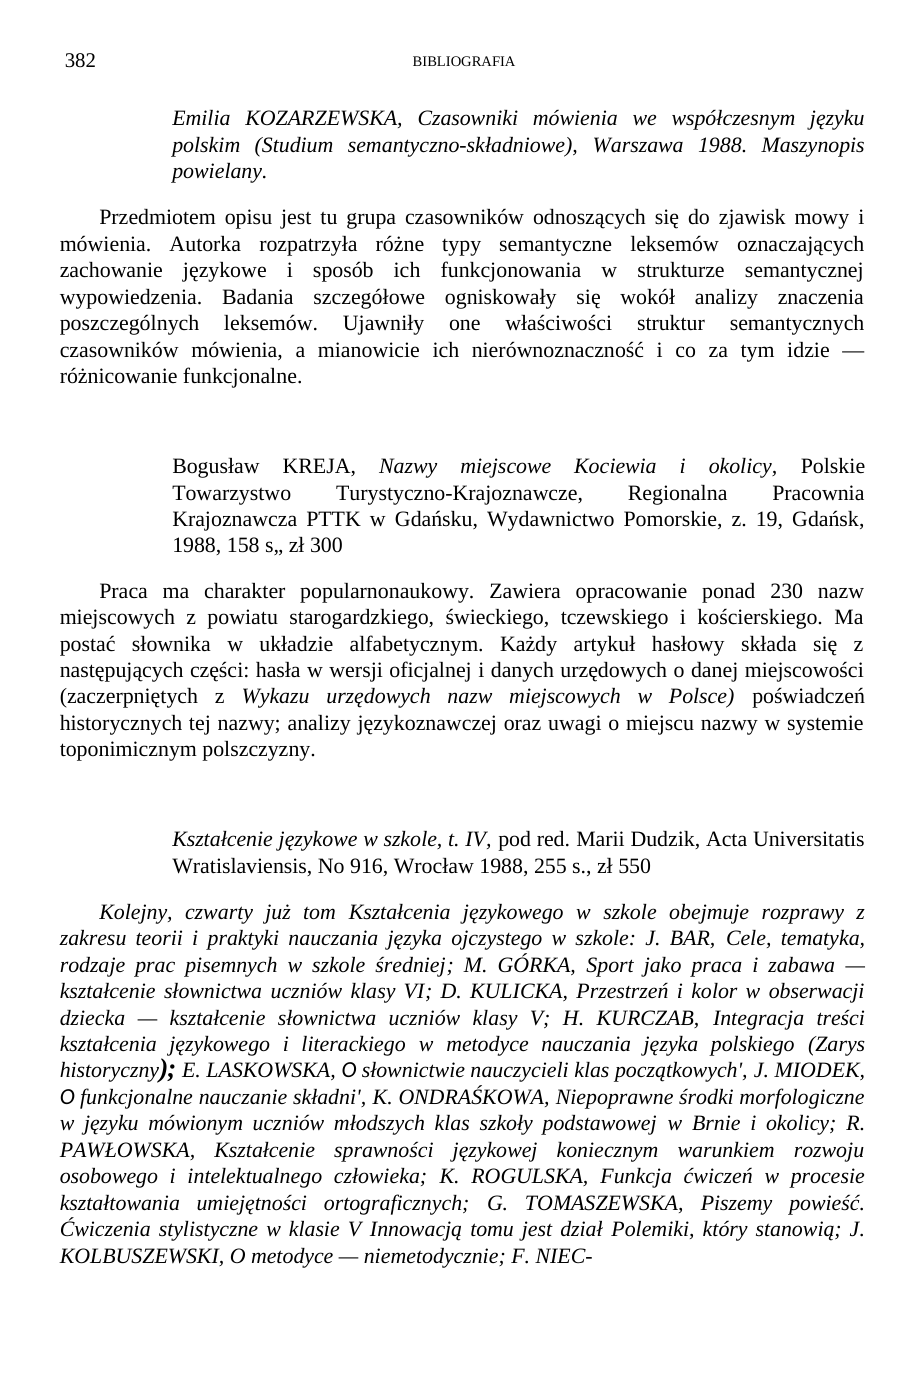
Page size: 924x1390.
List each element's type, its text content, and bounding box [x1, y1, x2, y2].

text Przedmiotem opisu jest tu grupa czasowników odnoszących się do zjawisk mowy i mówienia. Autorka rozpatrzyła różne typy semantyczne leksemów oznaczających zachowanie językowe i sposób ich funkcjonowania w strukturze semantycznej wypowiedzenia. Badania szczegółowe ogniskowały się wokół analizy znaczenia poszczególnych leksemów. Ujawniły one właściwości struktur semantycznych czasowników mówienia, a mianowicie ich nierównoznaczność i co za tym idzie — różnicowanie funkcjonalne. [59, 203, 865, 389]
text BIBLIOGRAFIA [412, 55, 516, 69]
text Praca ma charakter popularnonaukowy. Zawiera opracowanie ponad 230 nazw miejscowych z powiatu starogardzkiego, świeckiego, tczewskiego i kościerskiego. Ma postać słownika w układzie alfabetycznym. Każdy artykuł hasłowy składa się z następujących części: hasła w wersji oficjalnej i danych urzędowych o danej miejscowości (zaczerpniętych z Wykazu urzędowych nazw miejscowych w Polsce) poświadczeń historycznych tej nazwy; analizy językoznawczej oraz uwagi o miejscu nazwy w systemie toponimicznym polszczyzny. [59, 577, 865, 762]
text Emilia KOZARZEWSKA, Czasowniki mówienia we współczesnym języku polskim (Studium semantyczno-składniowe), Warszawa 1988. Maszynopis powielany. [172, 103, 865, 184]
text 382 [64, 51, 96, 72]
text Kształcenie językowe w szkole, t. IV, pod red. Marii Dudzik, Acta Universitatis Wratislaviensis, No 916, Wrocław 1988, 255 s., zł 550 [172, 825, 865, 879]
text Bogusław KREJA, Nazwy miejscowe Kociewia i okolicy, Polskie Towarzystwo Turystyczno-Krajoznawcze, Regionalna Pracownia Krajoznawcza PTTK w Gdańsku, Wydawnictwo Pomorskie, z. 19, Gdańsk, 1988, 158 s„ zł 300 [172, 452, 865, 558]
text Kolejny, czwarty już tom Kształcenia językowego w szkole obejmuje rozprawy z zakresu teorii i praktyki nauczania języka ojczystego w szkole: J. BAR, Cele, tematyka, rodzaje prac pisemnych w szkole średniej; M. GÓRKA, Sport jako praca i zabawa — kształcenie słownictwa uczniów klasy VI; D. KULICKA, Przestrzeń i kolor w obserwacji dziecka — kształcenie słownictwa uczniów klasy V; H. KURCZAB, Integracja treści kształcenia językowego i literackiego w metodyce nauczania języka polskiego (Zarys historyczny); E. LASKOWSKA, O słownictwie nauczycieli klas początkowych', J. MIODEK, O funkcjonalne nauczanie składni', K. ONDRAŚKOWA, Niepoprawne środki morfologiczne w języku mówionym uczniów młodszych klas szkoły podstawowej w Brnie i okolicy; R. PAWŁOWSKA, Kształcenie sprawności językowej koniecznym warunkiem rozwoju osobowego i intelektualnego człowieka; K. ROGULSKA, Funkcja ćwiczeń w procesie kształtowania umiejętności ortograficznych; G. TOMASZEWSKA, Piszemy powieść. Ćwiczenia stylistyczne w klasie V Innowacją tomu jest dział Polemiki, który stanowią; J. KOLBUSZEWSKI, O metodyce — niemetodycznie; F. NIEC- [59, 898, 865, 1268]
